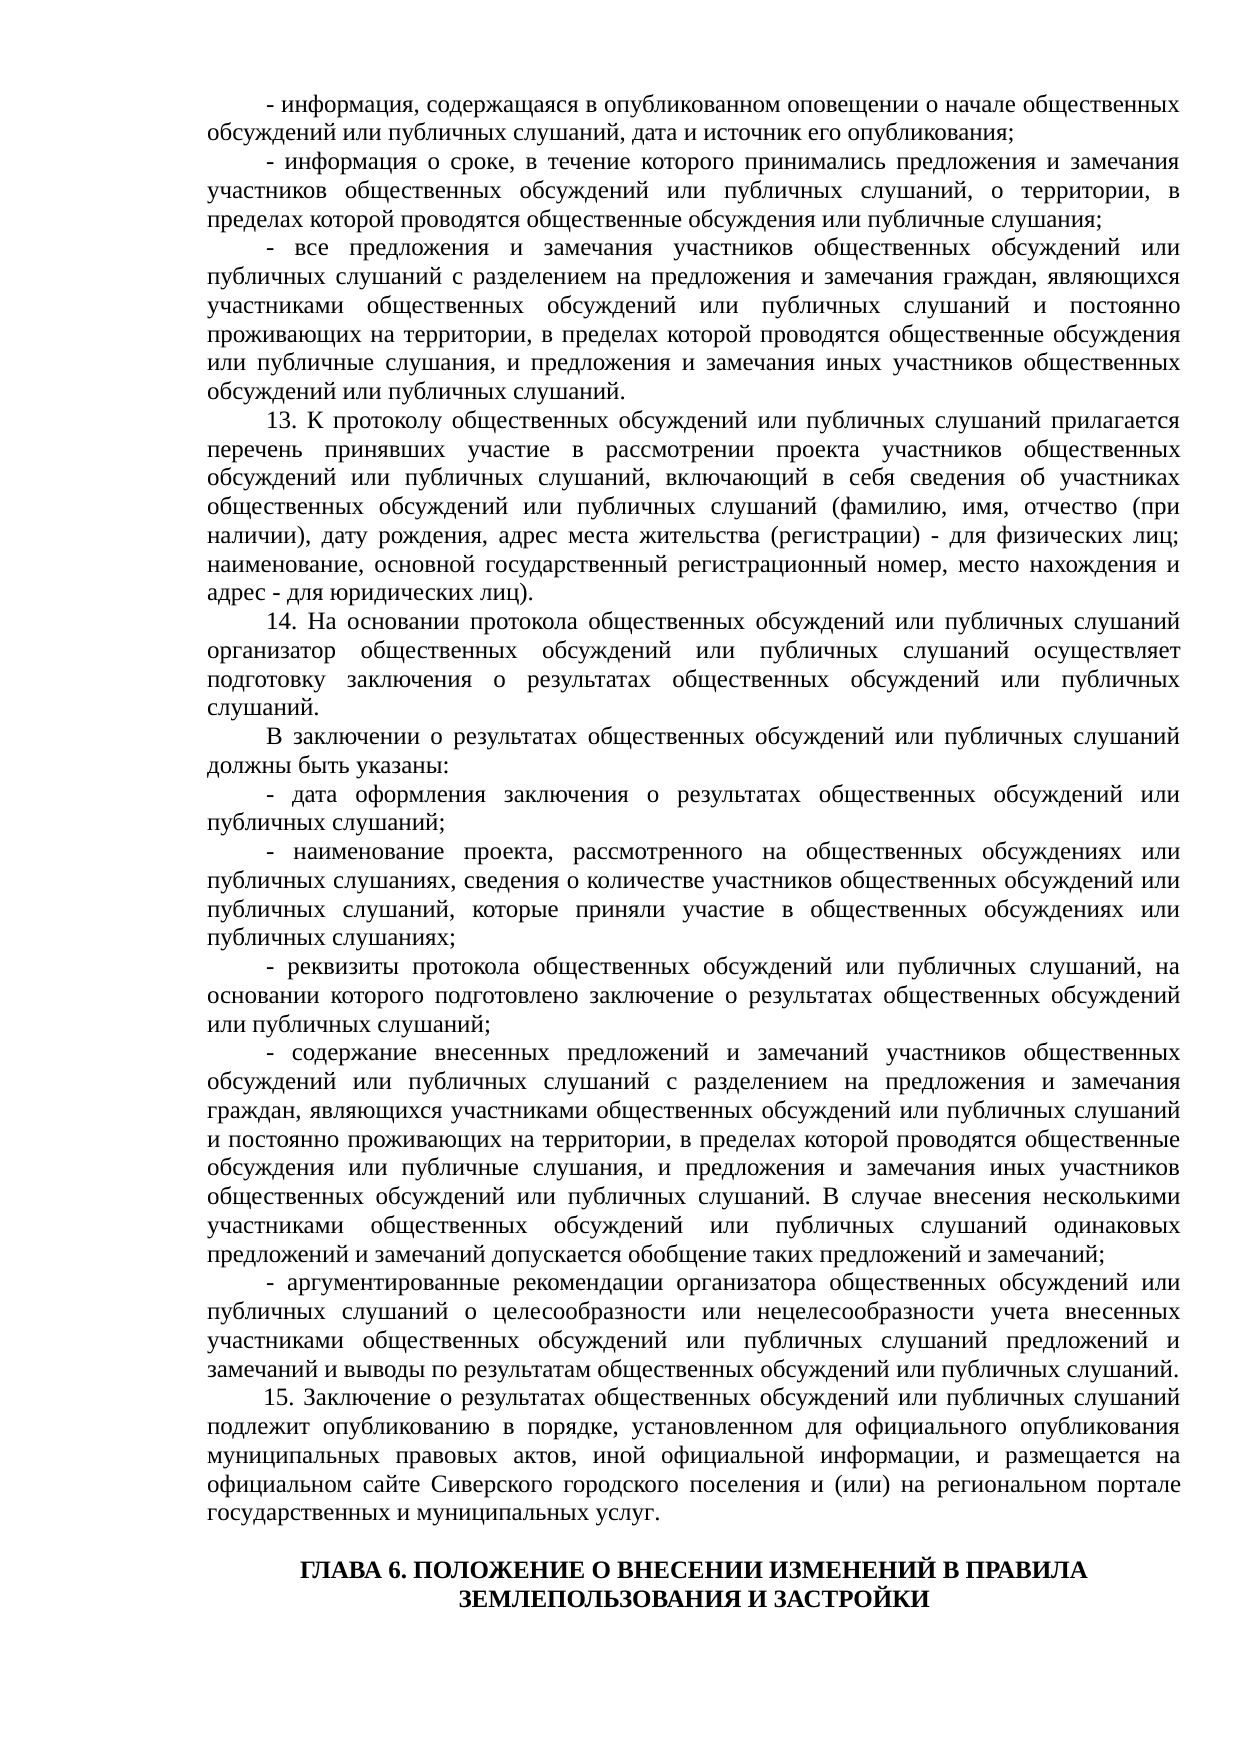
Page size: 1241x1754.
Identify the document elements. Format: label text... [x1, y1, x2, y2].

text - содержание внесенных предложений и замечаний участников общественных обсуждений или публичных слушаний с разделением на предложения и замечания граждан, являющихся участниками общественных обсуждений или публичных слушаний и постоянно проживающих на территории, в пределах которой проводятся общественные обсуждения или публичные слушания, и предложения и замечания иных участников общественных обсуждений или публичных слушаний. В случае внесения несколькими участниками общественных обсуждений или публичных слушаний одинаковых предложений и замечаний допускается обобщение таких предложений и замечаний; [207, 1037, 1181, 1267]
text ГЛАВА 6. ПОЛОЖЕНИЕ О ВНЕСЕНИИ ИЗМЕНЕНИЙ В ПРАВИЛА ЗЕМЛЕПОЛЬЗОВАНИЯ И ЗАСТРОЙКИ [207, 1555, 1181, 1612]
text - информация о сроке, в течение которого принимались предложения и замечания участников общественных обсуждений или публичных слушаний, о территории, в пределах которой проводятся общественные обсуждения или публичные слушания; [207, 146, 1181, 232]
text - аргументированные рекомендации организатора общественных обсуждений или публичных слушаний о целесообразности или нецелесообразности учета внесенных участниками общественных обсуждений или публичных слушаний предложений и замечаний и выводы по результатам общественных обсуждений или публичных слушаний. [207, 1267, 1181, 1382]
text - наименование проекта, рассмотренного на общественных обсуждениях или публичных слушаниях, сведения о количестве участников общественных обсуждений или публичных слушаний, которые приняли участие в общественных обсуждениях или публичных слушаниях; [207, 836, 1181, 951]
text - информация, содержащаяся в опубликованном оповещении о начале общественных обсуждений или публичных слушаний, дата и источник его опубликования; [207, 89, 1181, 146]
text - все предложения и замечания участников общественных обсуждений или публичных слушаний с разделением на предложения и замечания граждан, являющихся участниками общественных обсуждений или публичных слушаний и постоянно проживающих на территории, в пределах которой проводятся общественные обсуждения или публичные слушания, и предложения и замечания иных участников общественных обсуждений или публичных слушаний. [207, 232, 1181, 405]
text 14. На основании протокола общественных обсуждений или публичных слушаний организатор общественных обсуждений или публичных слушаний осуществляет подготовку заключения о результатах общественных обсуждений или публичных слушаний. [207, 606, 1181, 721]
text 13. К протоколу общественных обсуждений или публичных слушаний прилагается перечень принявших участие в рассмотрении проекта участников общественных обсуждений или публичных слушаний, включающий в себя сведения об участниках общественных обсуждений или публичных слушаний (фамилию, имя, отчество (при наличии), дату рождения, адрес места жительства (регистрации) - для физических лиц; наименование, основной государственный регистрационный номер, место нахождения и адрес - для юридических лиц). [207, 405, 1181, 606]
text - дата оформления заключения о результатах общественных обсуждений или публичных слушаний; [207, 779, 1181, 836]
text - реквизиты протокола общественных обсуждений или публичных слушаний, на основании которого подготовлено заключение о результатах общественных обсуждений или публичных слушаний; [207, 951, 1181, 1037]
text В заключении о результатах общественных обсуждений или публичных слушаний должны быть указаны: [207, 721, 1181, 779]
text 15. Заключение о результатах общественных обсуждений или публичных слушаний подлежит опубликованию в порядке, установленном для официального опубликования муниципальных правовых актов, иной официальной информации, и размещается на официальном сайте Сиверского городского поселения и (или) на региональном портале государственных и муниципальных услуг. [207, 1382, 1181, 1526]
